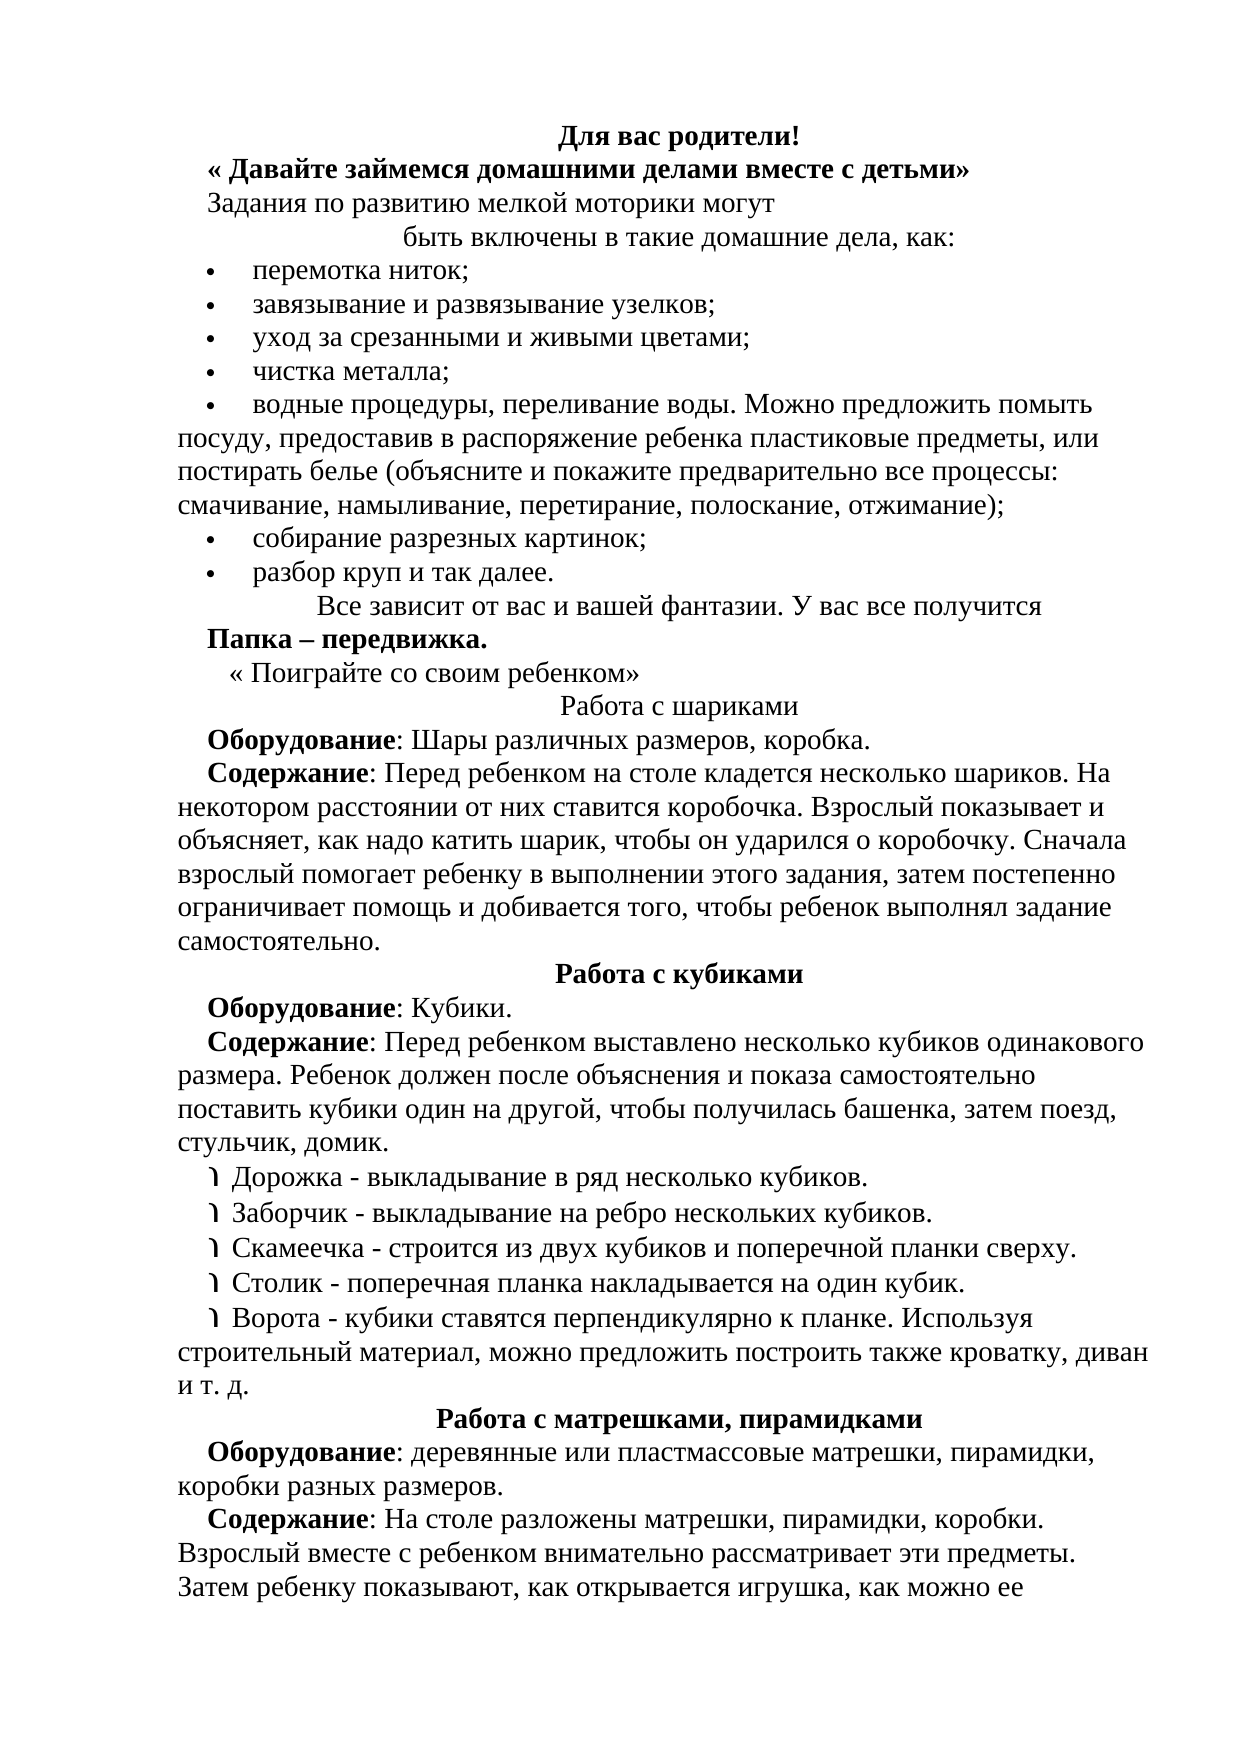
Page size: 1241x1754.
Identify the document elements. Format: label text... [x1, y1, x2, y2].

text Оборудование: Кубики. [177, 990, 1152, 1024]
text ⎫ Столик - поперечная планка накладывается на один кубик. [177, 1263, 1152, 1299]
text Содержание: Перед ребенком на столе кладется несколько шариков. На некотором расстоянии от них ставится коробочка. Взрослый показывает и объясняет, как надо катить шарик, чтобы он ударился о коробочку. Сначала взрослый помогает ребенку в выполнении этого задания, затем постепенно ограничивает помощь и добивается того, чтобы ребенок выполнял задание самостоятельно. [177, 755, 1152, 957]
text быть включены в такие домашние дела, как: [177, 219, 1152, 252]
list чистка металла; [177, 353, 1152, 386]
text ⎫ Ворота - кубики ставятся перпендикулярно к планке. Используя строительный материал, можно предложить построить также кроватку, диван и т. д. [177, 1299, 1152, 1401]
text ⎫ Дорожка - выкладывание в ряд несколько кубиков. [177, 1158, 1152, 1193]
text ⎫ Заборчик - выкладывание на ребро нескольких кубиков. [177, 1193, 1152, 1228]
list уход за срезанными и живыми цветами; [177, 319, 1152, 353]
list перемотка ниток; [177, 252, 1152, 286]
list разбор круп и так далее. [177, 554, 1152, 588]
text Оборудование: деревянные или пластмассовые матрешки, пирамидки, коробки разных размеров. [177, 1434, 1152, 1502]
text Оборудование: Шары различных размеров, коробка. [177, 722, 1152, 755]
text Для вас родители! [177, 118, 1152, 152]
text Папка – передвижка. [177, 621, 1152, 655]
list водные процедуры, переливание воды. Можно предложить помыть посуду, предоставив в распоряжение ребенка пластиковые предметы, или постирать белье (объясните и покажите предварительно все процессы: смачивание, намыливание, перетирание, полоскание, отжимание); [177, 386, 1152, 521]
text ⎫ Скамеечка - строится из двух кубиков и поперечной планки сверху. [177, 1228, 1152, 1263]
text Задания по развитию мелкой моторики могут [177, 185, 1152, 219]
text Работа с матрешками, пирамидками [177, 1401, 1152, 1434]
text Работа с шариками [177, 688, 1152, 722]
list завязывание и развязывание узелков; [177, 286, 1152, 319]
text Работа с кубиками [177, 957, 1152, 990]
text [177, 1502, 1152, 1602]
list собирание разрезных картинок; [177, 521, 1152, 554]
text Все зависит от вас и вашей фантазии. У вас все получится [177, 588, 1152, 621]
text Содержание: Перед ребенком выставлено несколько кубиков одинакового размера. Ребенок должен после объяснения и показа самостоятельно поставить кубики один на другой, чтобы получилась башенка, затем поезд, стульчик, домик. [177, 1024, 1152, 1158]
text « Поиграйте со своим ребенком» [177, 655, 1152, 688]
text « Давайте займемся домашними делами вместе с детьми» [177, 152, 1152, 185]
